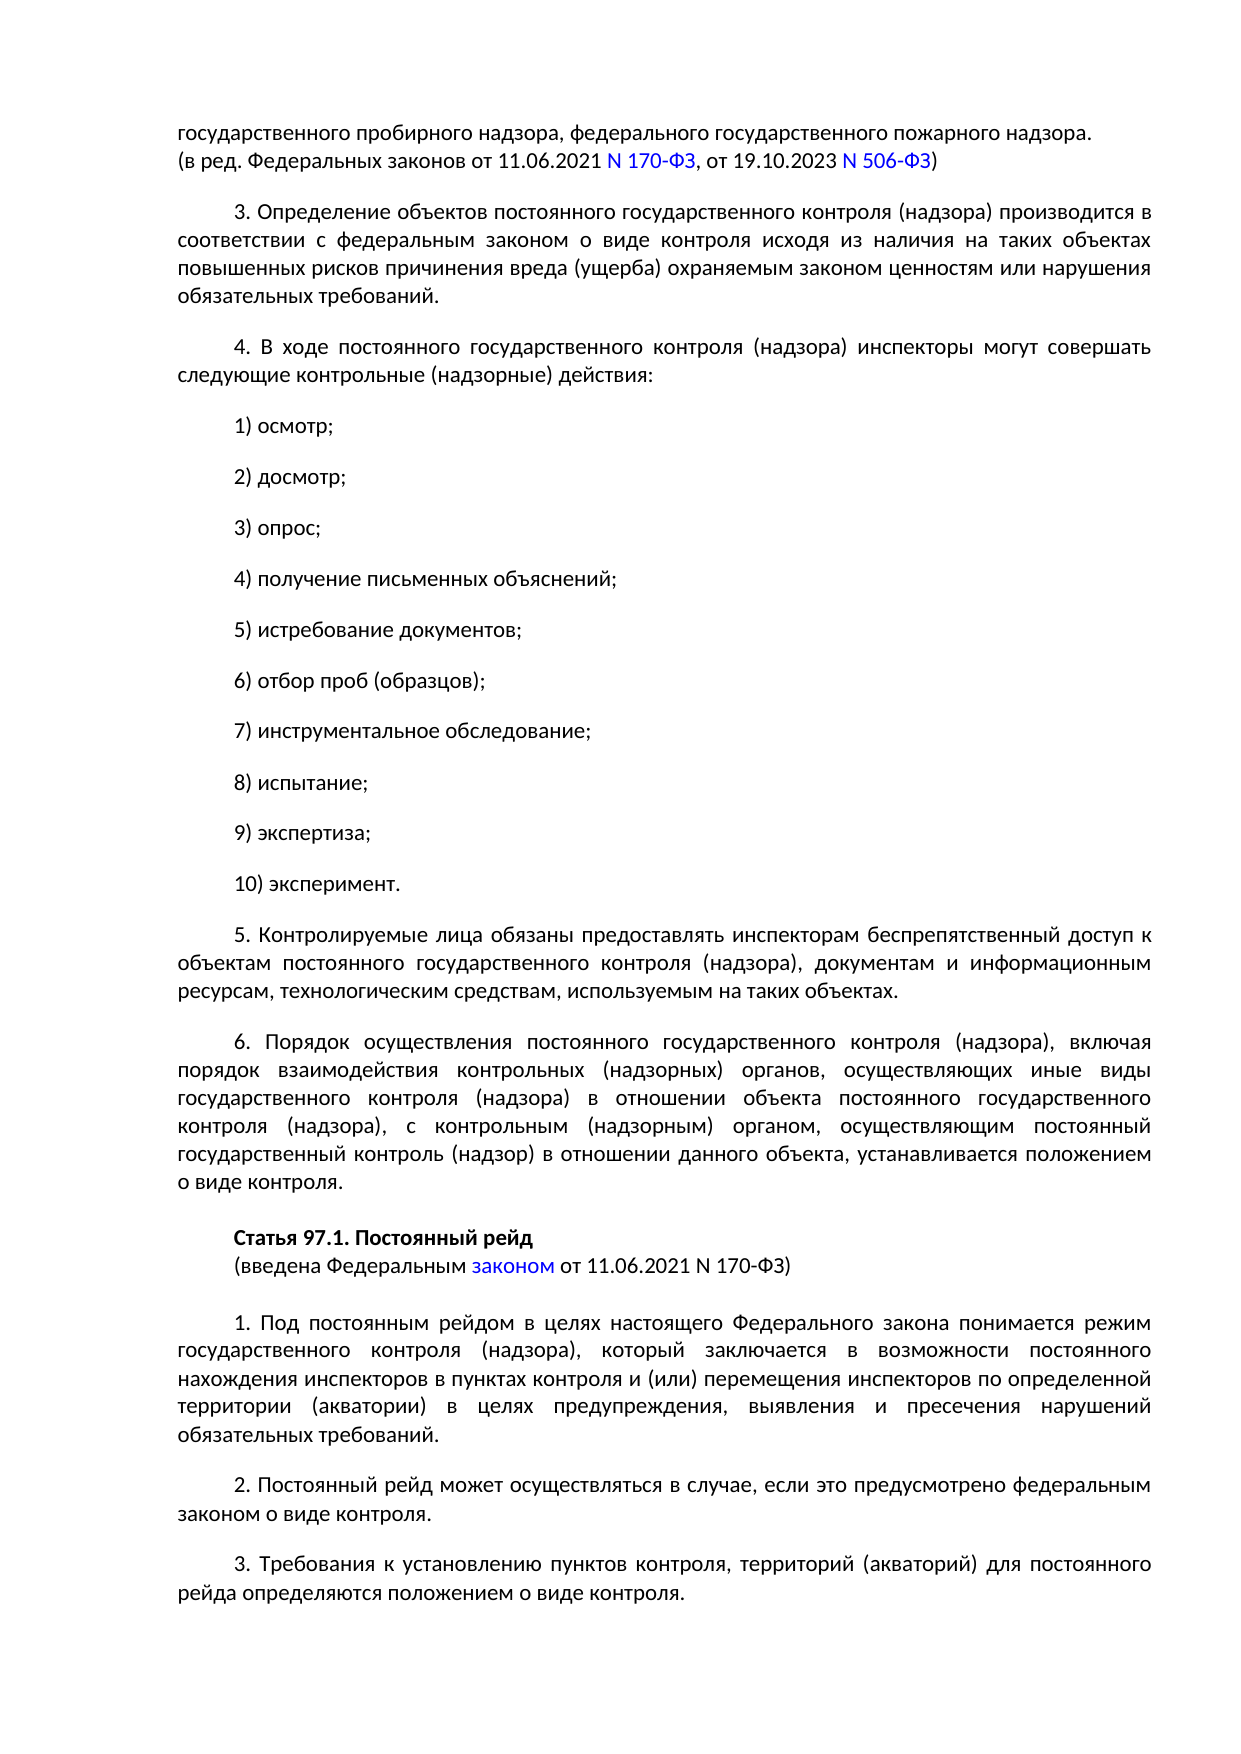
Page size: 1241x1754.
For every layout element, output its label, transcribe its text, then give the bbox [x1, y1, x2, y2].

text 5) истребование документов; [177, 615, 1152, 643]
text 4. В ходе постоянного государственного контроля (надзора) инспекторы могут совершать следующие контрольные (надзорные) действия: [177, 332, 1152, 388]
text 3) опрос; [177, 513, 1152, 541]
text 1. Под постоянным рейдом в целях настоящего Федерального закона понимается режим государственного контроля (надзора), который заключается в возможности постоянного нахождения инспекторов в пунктах контроля и (или) перемещения инспекторов по определенной территории (акватории) в целях предупреждения, выявления и пресечения нарушений обязательных требований. [177, 1308, 1152, 1448]
text 2) досмотр; [177, 462, 1152, 490]
text 9) экспертиза; [177, 818, 1152, 847]
text (в ред. Федеральных законов от 11.06.2021 N 170-ФЗ, от 19.10.2023 N 506-ФЗ) [177, 146, 1152, 174]
text 10) эксперимент. [177, 869, 1152, 897]
text (введена Федеральным законом от 11.06.2021 N 170-ФЗ) [177, 1252, 1152, 1279]
text 4) получение письменных объяснений; [177, 564, 1152, 592]
text 5. Контролируемые лица обязаны предоставлять инспекторам беспрепятственный доступ к объектам постоянного государственного контроля (надзора), документам и информационным ресурсам, технологическим средствам, используемым на таких объектах. [177, 920, 1152, 1004]
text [177, 118, 1152, 146]
text 3. Требования к установлению пунктов контроля, территорий (акваторий) для постоянного рейда определяются положением о виде контроля. [177, 1549, 1152, 1606]
text 3. Определение объектов постоянного государственного контроля (надзора) производится в соответствии с федеральным законом о виде контроля исходя из наличия на таких объектах повышенных рисков причинения вреда (ущерба) охраняемым законом ценностям или нарушения обязательных требований. [177, 197, 1152, 309]
text 6) отбор проб (образцов); [177, 666, 1152, 694]
text 6. Порядок осуществления постоянного государственного контроля (надзора), включая порядок взаимодействия контрольных (надзорных) органов, осуществляющих иные виды государственного контроля (надзора) в отношении объекта постоянного государственного контроля (надзора), с контрольным (надзорным) органом, осуществляющим постоянный государственный контроль (надзор) в отношении данного объекта, устанавливается положением о виде контроля. [177, 1027, 1152, 1196]
text 7) инструментальное обследование; [177, 717, 1152, 745]
text 8) испытание; [177, 768, 1152, 796]
title Статья 97.1. Постоянный рейд [177, 1223, 1152, 1252]
text 2. Постоянный рейд может осуществляться в случае, если это предусмотрено федеральным законом о виде контроля. [177, 1471, 1152, 1527]
text 1) осмотр; [177, 411, 1152, 439]
